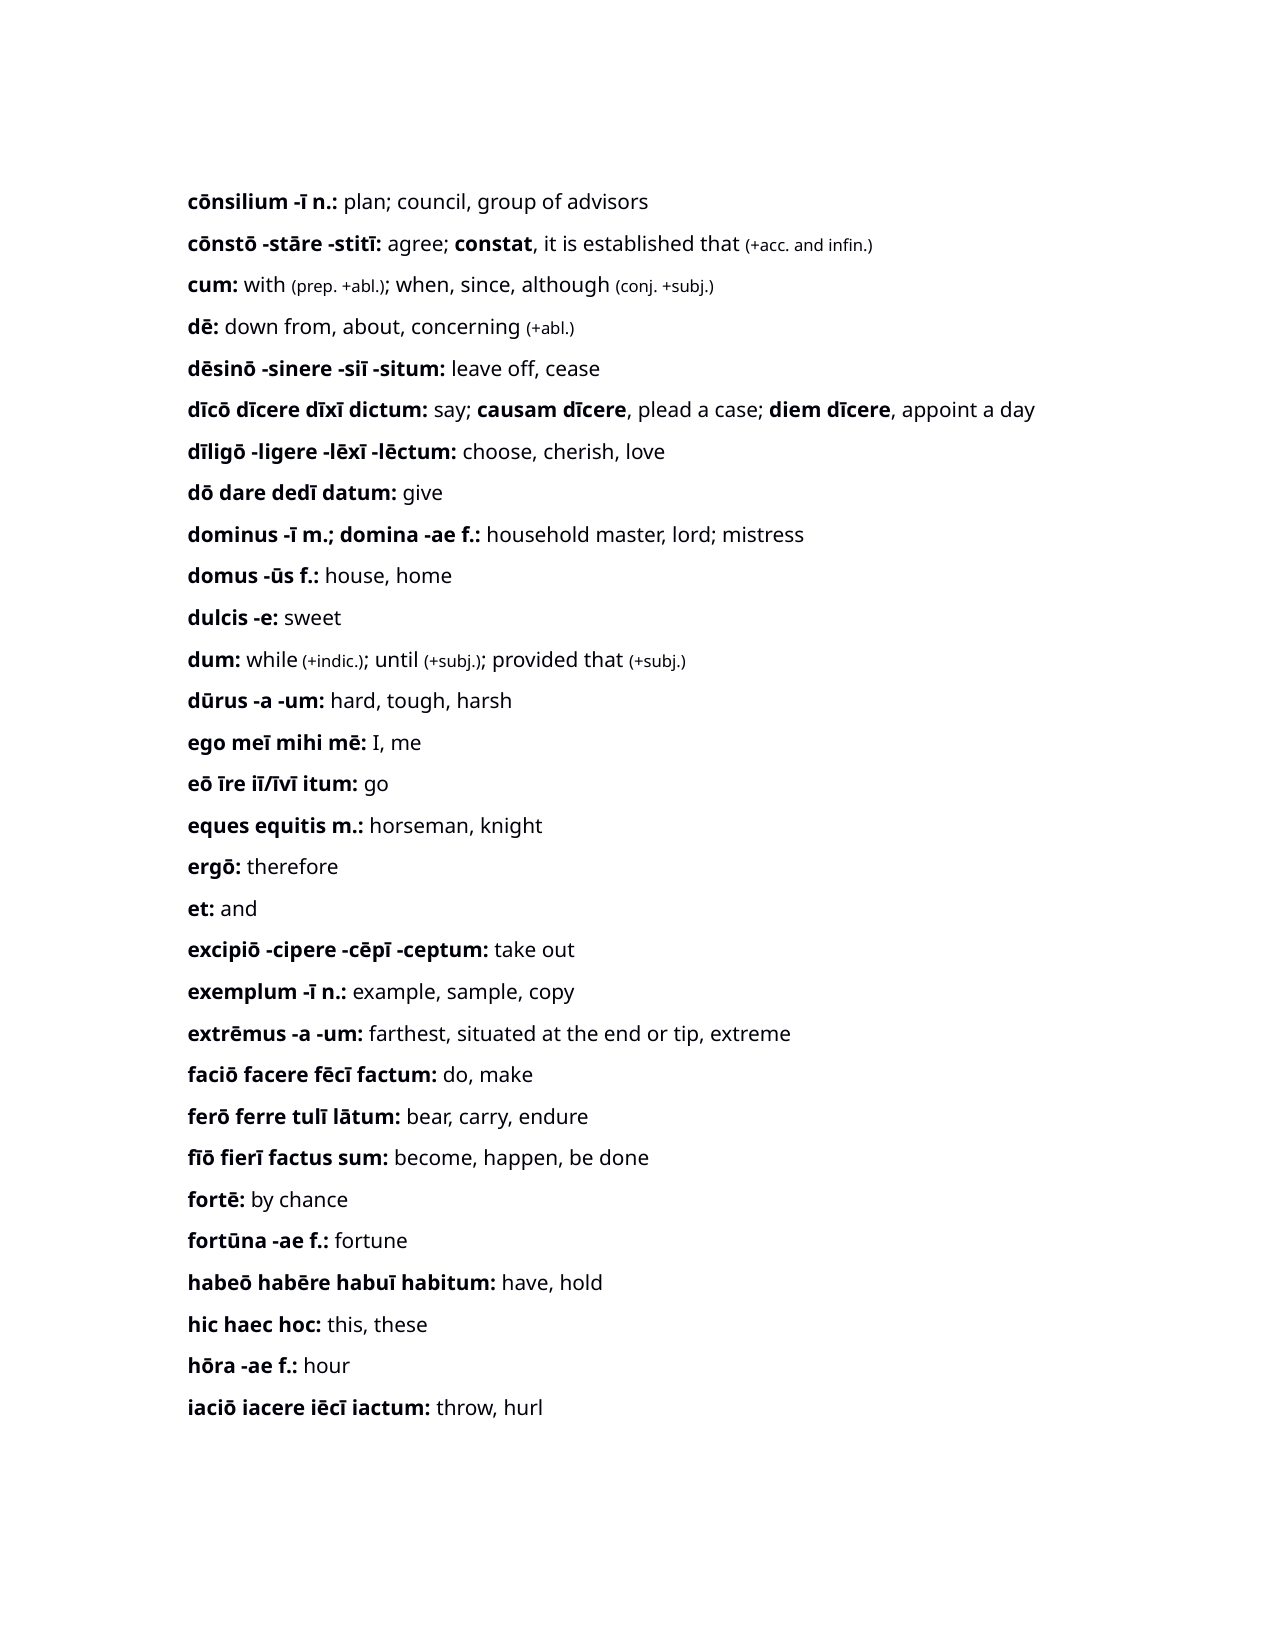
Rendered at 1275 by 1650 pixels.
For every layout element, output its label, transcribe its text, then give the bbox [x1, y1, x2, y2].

text dō dare dedī datum: give [187, 478, 1087, 507]
text fīō fierī factus sum: become, happen, be done [187, 1143, 1087, 1172]
text dum: while (+indic.); until (+subj.); provided that (+subj.) [187, 645, 1087, 673]
text fortūna -ae f.: fortune [187, 1227, 1087, 1255]
text ergō: therefore [187, 852, 1087, 881]
text iaciō iacere iēcī iactum: throw, hurl [187, 1393, 1087, 1421]
text extrēmus -a -um: farthest, situated at the end or tip, extreme [187, 1019, 1087, 1047]
text dīligō -ligere -lēxī -lēctum: choose, cherish, love [187, 437, 1087, 465]
text dulcis -e: sweet [187, 603, 1087, 632]
text excipiō -cipere -cēpī -ceptum: take out [187, 936, 1087, 964]
text dīcō dīcere dīxī dictum: say; causam dīcere, plead a case; diem dīcere, appoint a day [187, 395, 1087, 424]
text dēsinō -sinere -siī -situm: leave off, cease [187, 354, 1087, 382]
text habeō habēre habuī habitum: have, hold [187, 1268, 1087, 1297]
text et: and [187, 894, 1087, 922]
text cum: with (prep. +abl.); when, since, although (conj. +subj.) [187, 271, 1087, 299]
text cōnsilium -ī n.: plan; council, group of advisors [187, 187, 1087, 216]
text eques equitis m.: horseman, knight [187, 811, 1087, 839]
text eō īre iī/īvī itum: go [187, 769, 1087, 798]
text dē: down from, about, concerning (+abl.) [187, 312, 1087, 341]
text dominus -ī m.; domina -ae f.: household master, lord; mistress [187, 520, 1087, 548]
text exemplum -ī n.: example, sample, copy [187, 977, 1087, 1006]
text faciō facere fēcī factum: do, make [187, 1060, 1087, 1089]
text ferō ferre tulī lātum: bear, carry, endure [187, 1102, 1087, 1130]
text cōnstō -stāre -stitī: agree; constat, it is established that (+acc. and infin.) [187, 229, 1087, 257]
text hōra -ae f.: hour [187, 1351, 1087, 1380]
text dūrus -a -um: hard, tough, harsh [187, 686, 1087, 715]
text ego meī mihi mē: I, me [187, 728, 1087, 756]
text hic haec hoc: this, these [187, 1310, 1087, 1338]
text domus -ūs f.: house, home [187, 562, 1087, 590]
text fortē: by chance [187, 1185, 1087, 1213]
